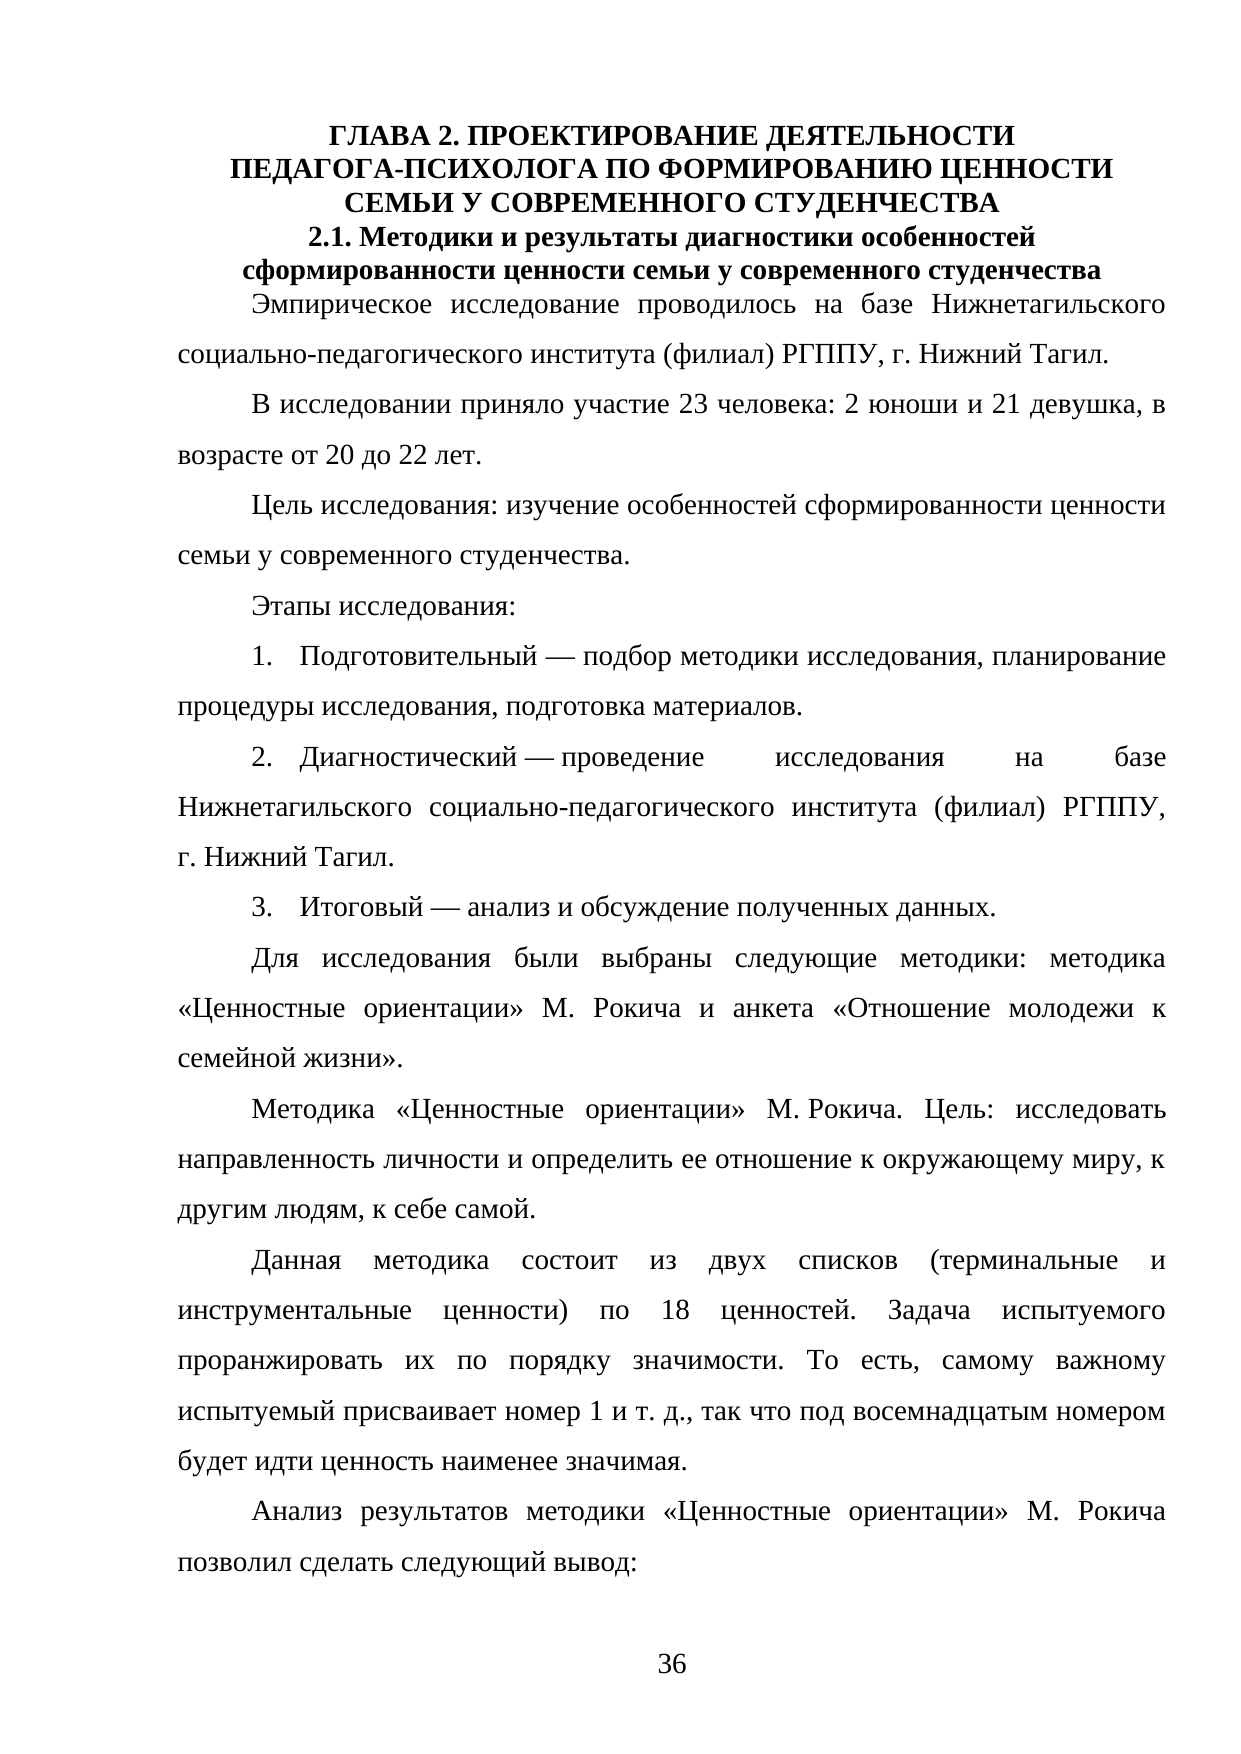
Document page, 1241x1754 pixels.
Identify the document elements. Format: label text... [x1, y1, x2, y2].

text Цель исследования: изучение особенностей сформированности ценности семьи у современного студенчества. [177, 487, 1167, 571]
text ПЕДАГОГА-ПСИХОЛОГА ПО ФОРМИРОВАНИЮ ЦЕННОСТИ СЕМЬИ У СОВРЕМЕННОГО СТУДЕНЧЕСТВА [177, 152, 1167, 219]
text Методика «Ценностные ориентации» М. Рокича. Цель: исследовать направленность личности и определить ее отношение к окружающему миру, к другим людям, к себе самой. [177, 1091, 1167, 1225]
text ГЛАВА 2. ПРОЕКТИРОВАНИЕ ДЕЯТЕЛЬНОСТИ [177, 118, 1167, 152]
text Анализ результатов методики «Ценностные ориентации» М. Рокича позволил сделать следующий вывод: [177, 1493, 1167, 1577]
list Диагностический — проведение исследования на базе Нижнетагильского социально-педагогического института (филиал) РГППУ, г. Нижний Тагил. [177, 739, 1167, 873]
list Итоговый — анализ и обсуждение полученных данных. [177, 889, 1167, 923]
text В исследовании приняло участие 23 человека: 2 юноши и 21 девушка, в возрасте от 20 до 22 лет. [177, 386, 1167, 470]
text Этапы исследования: [177, 588, 1167, 621]
text Данная методика состоит из двух списков (терминальные и инструментальные ценности) по 18 ценностей. Задача испытуемого проранжировать их по порядку значимости. То есть, самому важному испытуемый присваивает номер 1 и т. д., так что под восемнадцатым номером будет идти ценность наименее значимая. [177, 1242, 1167, 1477]
text Эмпирическое исследование проводилось на базе Нижнетагильского социально-педагогического института (филиал) РГППУ, г. Нижний Тагил. [177, 286, 1167, 370]
text Для исследования были выбраны следующие методики: методика «Ценностные ориентации» М. Рокича и анкета «Отношение молодежи к семейной жизни». [177, 940, 1167, 1074]
text 2.1. Методики и результаты диагностики особенностей сформированности ценности семьи у современного студенчества [177, 219, 1167, 286]
list Подготовительный — подбор методики исследования, планирование процедуры исследования, подготовка материалов. [177, 638, 1167, 722]
